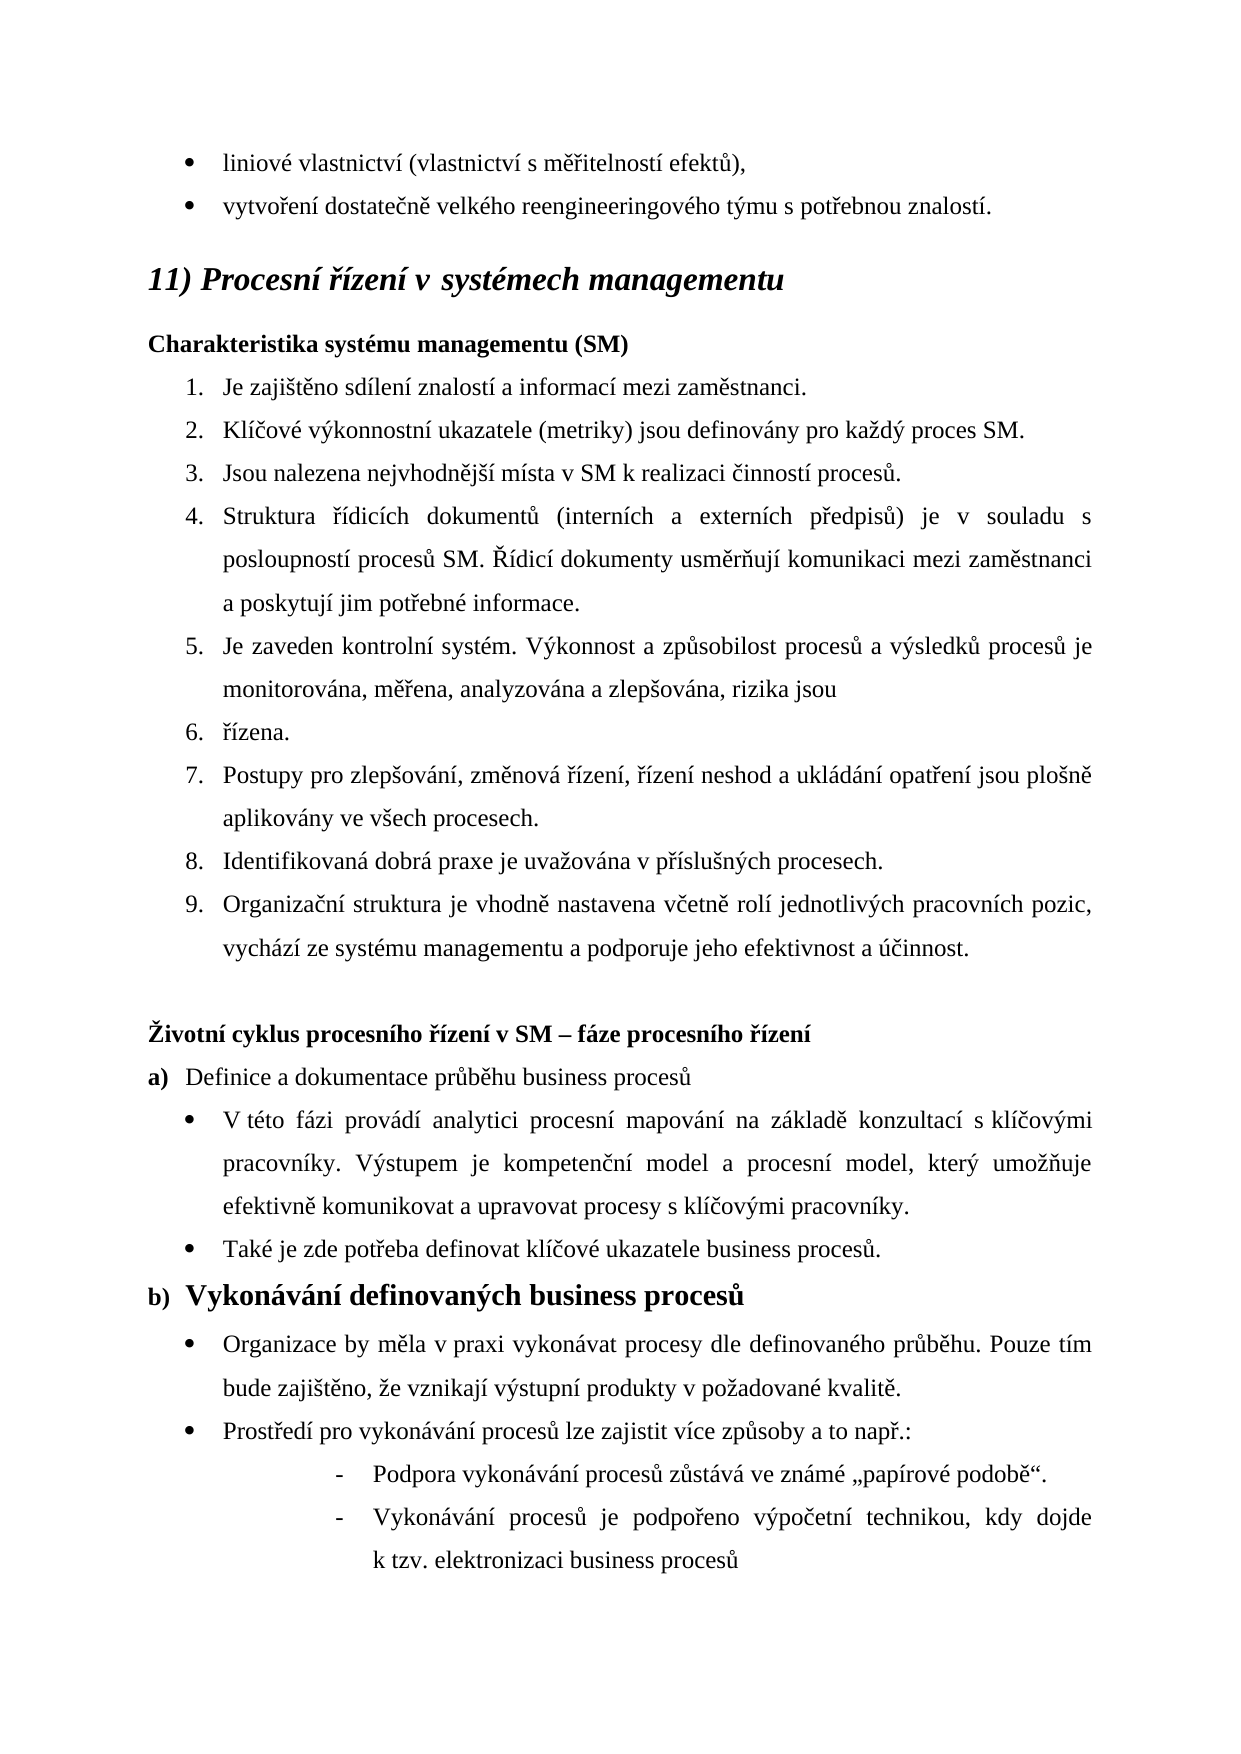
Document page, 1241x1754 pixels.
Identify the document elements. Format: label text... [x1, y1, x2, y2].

list Je zaveden kontrolní systém. Výkonnost a způsobilost procesů a výsledků procesů je monitorována, měřena, analyzována a zlepšována, rizika jsou [185, 631, 1093, 703]
list vytvoření dostatečně velkého reengineeringového týmu s potřebnou znalostí. [185, 191, 1093, 219]
list Podpora vykonávání procesů zůstává ve známé „papírové podobě“. [335, 1459, 1093, 1488]
list Klíčové výkonnostní ukazatele (metriky) jsou definovány pro každý proces SM. [185, 415, 1093, 444]
list Definice a dokumentace průběhu business procesů [148, 1062, 1093, 1091]
list V této fázi provádí analytici procesní mapování na základě konzultací s klíčovými pracovníky. Výstupem je kompetenční model a procesní model, který umožňuje efektivně komunikovat a upravovat procesy s klíčovými pracovníky. [185, 1105, 1093, 1220]
list Také je zde potřeba definovat klíčové ukazatele business procesů. [185, 1234, 1093, 1263]
list Je zajištěno sdílení znalostí a informací mezi zaměstnanci. [185, 372, 1093, 401]
list Vykonávání procesů je podpořeno výpočetní technikou, kdy dojde k tzv. elektronizaci business procesů [335, 1502, 1093, 1574]
list řízena. [185, 717, 1093, 746]
list Struktura řídicích dokumentů (interních a externích předpisů) je v souladu s posloupností procesů SM. Řídicí dokumenty usměrňují komunikaci mezi zaměstnanci a poskytují jim potřebné informace. [185, 501, 1093, 616]
list Identifikovaná dobrá praxe je uvažována v příslušných procesech. [185, 846, 1093, 875]
list Prostředí pro vykonávání procesů lze zajistit více způsoby a to např.: [185, 1416, 1093, 1444]
list Organizace by měla v praxi vykonávat procesy dle definovaného průběhu. Pouze tím bude zajištěno, že vznikají výstupní produkty v požadované kvalitě. [185, 1329, 1093, 1401]
list Jsou nalezena nejvhodnější místa v SM k realizaci činností procesů. [185, 458, 1093, 487]
text Životní cyklus procesního řízení v SM – fáze procesního řízení [148, 1019, 1093, 1048]
list Vykonávání definovaných business procesů [148, 1278, 1093, 1312]
subtitle 11) Procesní řízení v systémech managementu [148, 259, 1093, 297]
list Postupy pro zlepšování, změnová řízení, řízení neshod a ukládání opatření jsou plošně aplikovány ve všech procesech. [185, 760, 1093, 832]
list liniové vlastnictví (vlastnictví s měřitelností efektů), [185, 148, 1093, 176]
text Charakteristika systému managementu (SM) [148, 329, 1093, 358]
list Organizační struktura je vhodně nastavena včetně rolí jednotlivých pracovních pozic, vychází ze systému managementu a podporuje jeho efektivnost a účinnost. [185, 889, 1093, 961]
